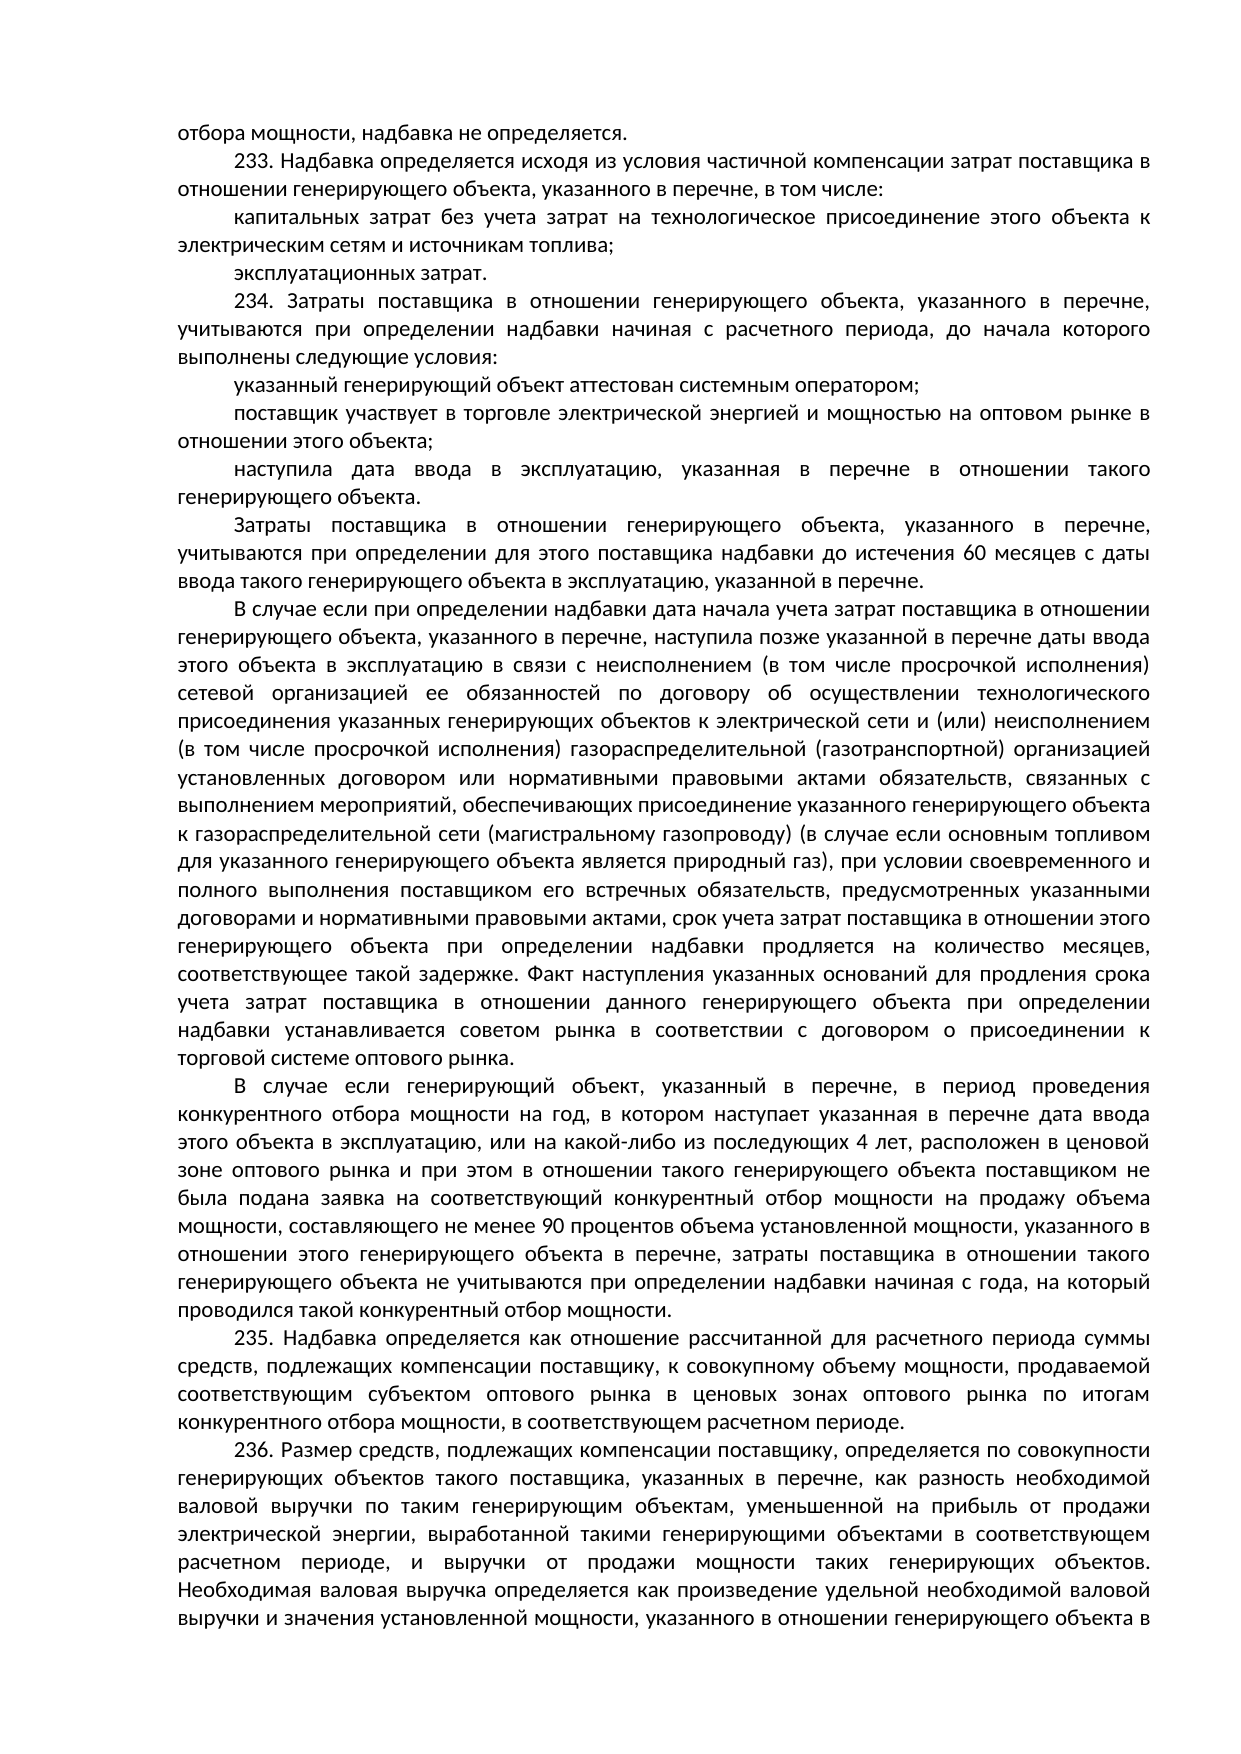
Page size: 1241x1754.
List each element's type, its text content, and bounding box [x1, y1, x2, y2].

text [177, 118, 1152, 146]
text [177, 1435, 1152, 1631]
text капитальных затрат без учета затрат на технологическое присоединение этого объекта к электрическим сетям и источникам топлива; [177, 202, 1152, 258]
text В случае если при определении надбавки дата начала учета затрат поставщика в отношении генерирующего объекта, указанного в перечне, наступила позже указанной в перечне даты ввода этого объекта в эксплуатацию в связи с неисполнением (в том числе просрочкой исполнения) сетевой организацией ее обязанностей по договору об осуществлении технологического присоединения указанных генерирующих объектов к электрической сети и (или) неисполнением (в том числе просрочкой исполнения) газораспределительной (газотранспортной) организацией установленных договором или нормативными правовыми актами обязательств, связанных с выполнением мероприятий, обеспечивающих присоединение указанного генерирующего объекта к газораспределительной сети (магистральному газопроводу) (в случае если основным топливом для указанного генерирующего объекта является природный газ), при условии своевременного и полного выполнения поставщиком его встречных обязательств, предусмотренных указанными договорами и нормативными правовыми актами, срок учета затрат поставщика в отношении этого генерирующего объекта при определении надбавки продляется на количество месяцев, соответствующее такой задержке. Факт наступления указанных оснований для продления срока учета затрат поставщика в отношении данного генерирующего объекта при определении надбавки устанавливается советом рынка в соответствии с договором о присоединении к торговой системе оптового рынка. [177, 594, 1152, 1071]
text эксплуатационных затрат. [177, 258, 1152, 286]
text наступила дата ввода в эксплуатацию, указанная в перечне в отношении такого генерирующего объекта. [177, 454, 1152, 510]
text 234. Затраты поставщика в отношении генерирующего объекта, указанного в перечне, учитываются при определении надбавки начиная с расчетного периода, до начала которого выполнены следующие условия: [177, 286, 1152, 370]
text В случае если генерирующий объект, указанный в перечне, в период проведения конкурентного отбора мощности на год, в котором наступает указанная в перечне дата ввода этого объекта в эксплуатацию, или на какой-либо из последующих 4 лет, расположен в ценовой зоне оптового рынка и при этом в отношении такого генерирующего объекта поставщиком не была подана заявка на соответствующий конкурентный отбор мощности на продажу объема мощности, составляющего не менее 90 процентов объема установленной мощности, указанного в отношении этого генерирующего объекта в перечне, затраты поставщика в отношении такого генерирующего объекта не учитываются при определении надбавки начиная с года, на который проводился такой конкурентный отбор мощности. [177, 1071, 1152, 1323]
text 233. Надбавка определяется исходя из условия частичной компенсации затрат поставщика в отношении генерирующего объекта, указанного в перечне, в том числе: [177, 146, 1152, 202]
text 235. Надбавка определяется как отношение рассчитанной для расчетного периода суммы средств, подлежащих компенсации поставщику, к совокупному объему мощности, продаваемой соответствующим субъектом оптового рынка в ценовых зонах оптового рынка по итогам конкурентного отбора мощности, в соответствующем расчетном периоде. [177, 1323, 1152, 1435]
text Затраты поставщика в отношении генерирующего объекта, указанного в перечне, учитываются при определении для этого поставщика надбавки до истечения 60 месяцев с даты ввода такого генерирующего объекта в эксплуатацию, указанной в перечне. [177, 510, 1152, 594]
text указанный генерирующий объект аттестован системным оператором; [177, 370, 1152, 398]
text поставщик участвует в торговле электрической энергией и мощностью на оптовом рынке в отношении этого объекта; [177, 398, 1152, 454]
